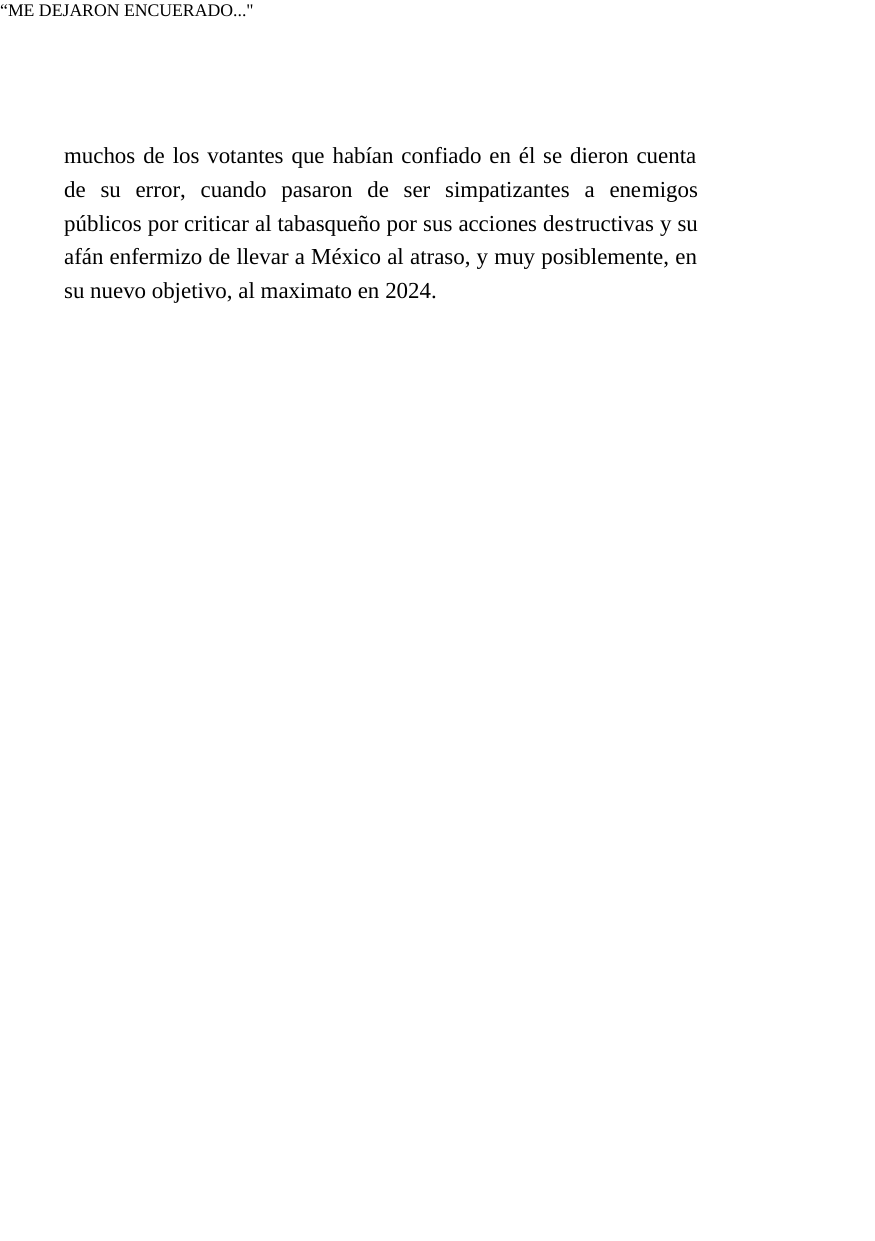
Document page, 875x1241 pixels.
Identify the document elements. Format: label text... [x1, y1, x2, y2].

text muchos de los votantes que habían confiado en él se dieron cuenta de su error, cuando pasaron de ser simpatizantes a enemigos públicos por criticar al tabasqueño por sus acciones destructivas y su afán enfermizo de llevar a México al atraso, y muy posiblemente, en su nuevo objetivo, al maximato en 2024. [64, 142, 698, 303]
